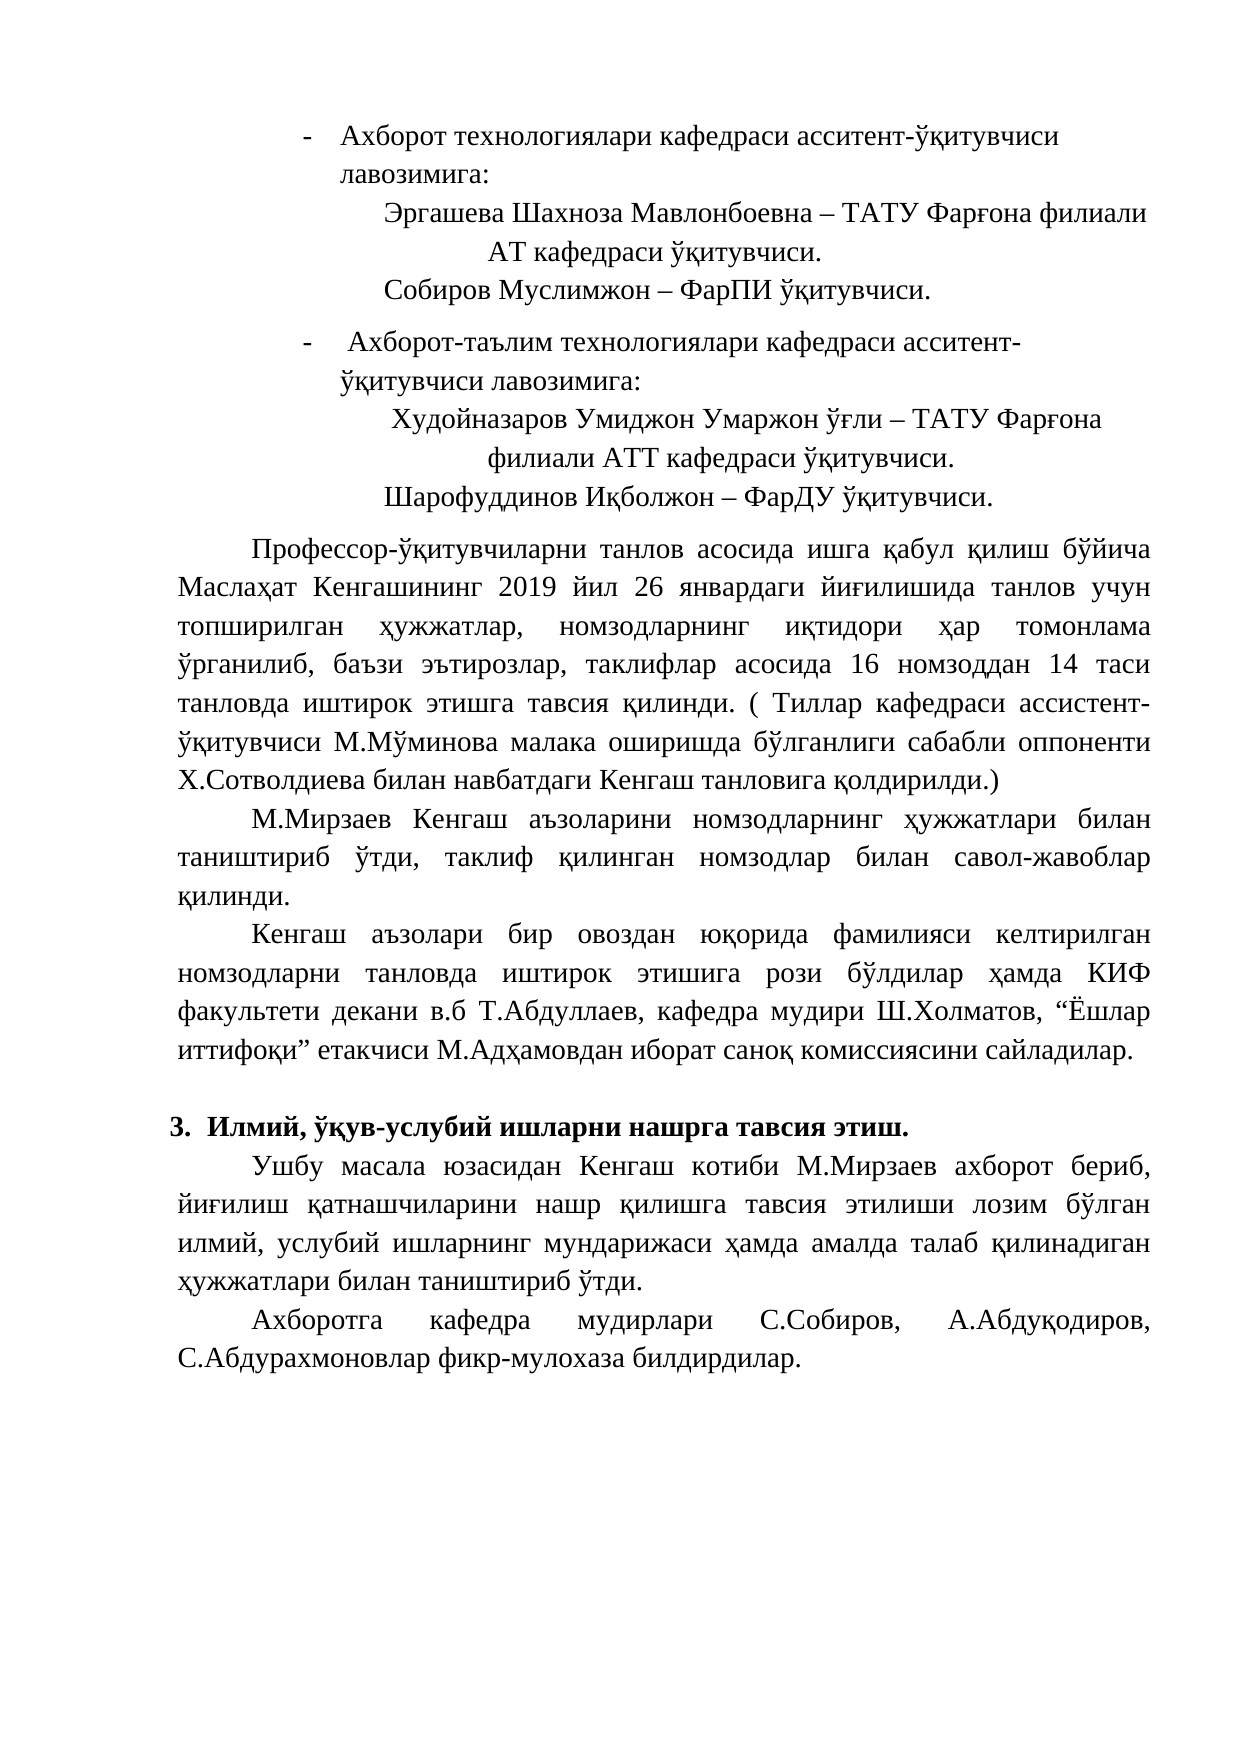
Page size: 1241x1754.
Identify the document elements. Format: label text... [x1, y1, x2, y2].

list Худойназаров Умиджон Умаржон ўғли – ТАТУ Фарғона филиали АТТ кафедраси ўқитувчиси. [340, 402, 1152, 474]
list Собиров Муслимжон – ФарПИ ўқитувчиси. [340, 272, 1152, 306]
list Ахборотга кафедра мудирлари С.Собиров, А.Абдуқодиров, С.Абдурахмоновлар фикр-мулохаза билдирдилар. [177, 1302, 1152, 1374]
list Ахборот-таълим технологиялари кафедраси асситент-ўқитувчиси лавозимига: [302, 324, 1152, 397]
list Ахборот технологиялари кафедраси асситент-ўқитувчиси лавозимига: [302, 118, 1152, 190]
list Шарофуддинов Иқболжон – ФарДУ ўқитувчиси. [340, 479, 1152, 512]
text Профессор-ўқитувчиларни танлов асосида ишга қабул қилиш бўйича Маслаҳат Кенгашининг 2019 йил 26 январдаги йиғилишида танлов учун топширилган ҳужжатлар, номзодларнинг иқтидори ҳар томонлама ўрганилиб, баъзи эътирозлар, таклифлар асосида 16 номзоддан 14 таси танловда иштирок этишга тавсия қилинди. ( Тиллар кафедраси ассистент-ўқитувчиси М.Мўминова малака оширишда бўлганлиги сабабли оппоненти Х.Сотволдиева билан навбатдаги Кенгаш танловига қолдирилди.) [177, 531, 1152, 796]
list Эргашева Шахноза Мавлонбоевна – ТАТУ Фарғона филиали АТ кафедраси ўқитувчиси. [340, 195, 1152, 267]
list Ушбу масала юзасидан Кенгаш котиби М.Мирзаев ахборот бериб, йиғилиш қатнашчиларини нашр қилишга тавсия этилиши лозим бўлган илмий, услубий ишларнинг мундарижаси ҳамда амалда талаб қилинадиган ҳужжатлари билан таништириб ўтди. [177, 1148, 1152, 1297]
list Илмий, ўқув-услубий ишларни нашрга тавсия этиш. [169, 1109, 1152, 1143]
text Кенгаш аъзолари бир овоздан юқорида фамилияси келтирилган номзодларни танловда иштирок этишига рози бўлдилар ҳамда КИФ факультети декани в.б Т.Абдуллаев, кафедра мудири Ш.Холматов, “Ёшлар иттифоқи” етакчиси М.Адҳамовдан иборат саноқ комиссиясини сайладилар. [177, 916, 1152, 1066]
text М.Мирзаев Кенгаш аъзоларини номзодларнинг ҳужжатлари билан таништириб ўтди, таклиф қилинган номзодлар билан савол-жавоблар қилинди. [177, 801, 1152, 911]
